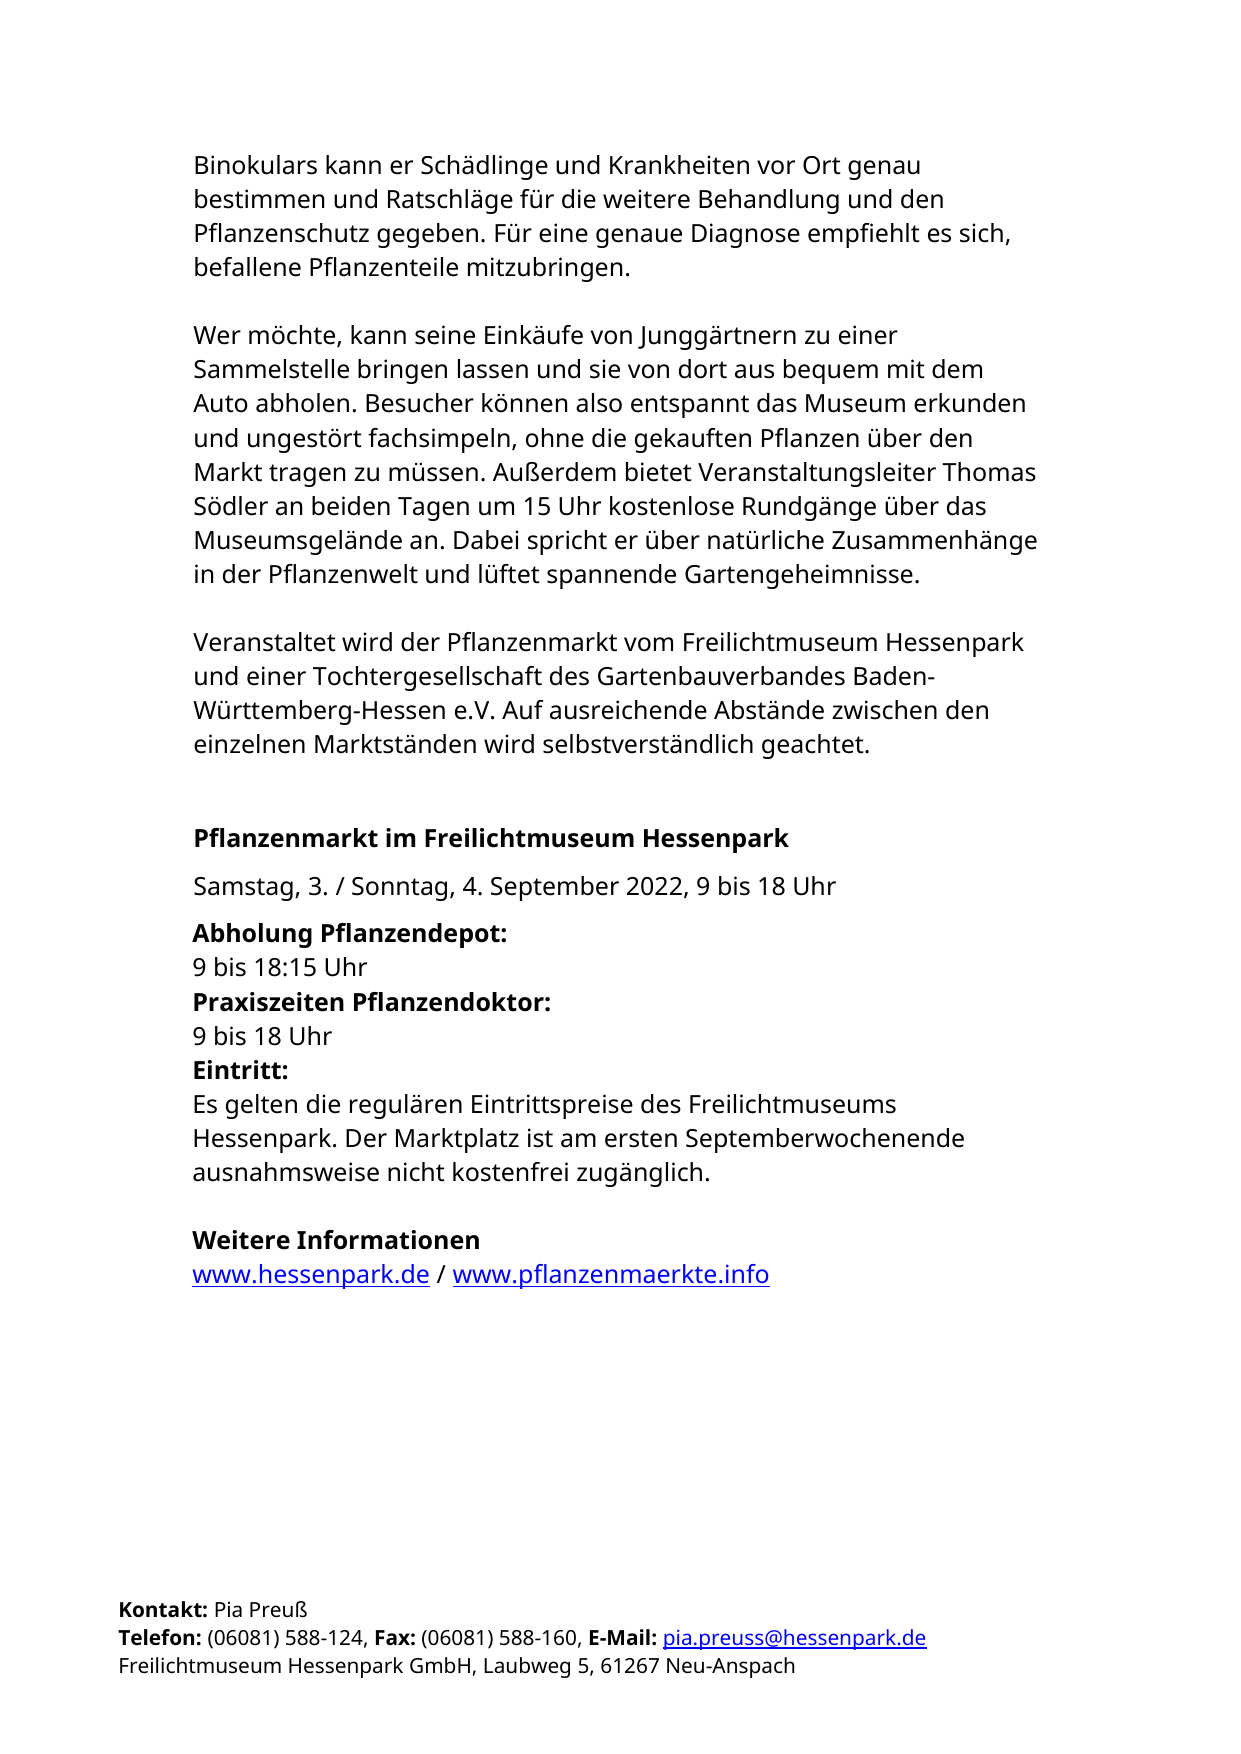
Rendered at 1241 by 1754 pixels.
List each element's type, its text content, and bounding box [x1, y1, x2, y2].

text 9 bis 18:15 Uhr Praxiszeiten Pflanzendoktor: 9 bis 18 Uhr [192, 950, 970, 1052]
text Es gelten die regulären Eintrittspreise des Freilichtmuseums Hessenpark. Der Marktplatz ist am ersten Septemberwochenende ausnahmsweise nicht kostenfrei zugänglich. [192, 1086, 970, 1188]
text Veranstaltet wird der Pflanzenmarkt vom Freilichtmuseum Hessenpark und einer Tochtergesellschaft des Gartenbauverbandes Baden-Württemberg-Hessen e.V. Auf ausreichende Abstände zwischen den einzelnen Marktständen wird selbstverständlich geachtet. [193, 624, 1045, 761]
text Eintritt: [192, 1052, 970, 1086]
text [193, 148, 1045, 591]
text Abholung Pflanzendepot: [192, 916, 970, 950]
text Weitere Informationen www.hessenpark.de / www.pflanzenmaerkte.info [192, 1223, 970, 1291]
text Pflanzenmarkt im Freilichtmuseum Hessenpark Samstag, 3. / Sonntag, 4. September 2022, 9 bis 18 Uhr [193, 821, 1045, 902]
